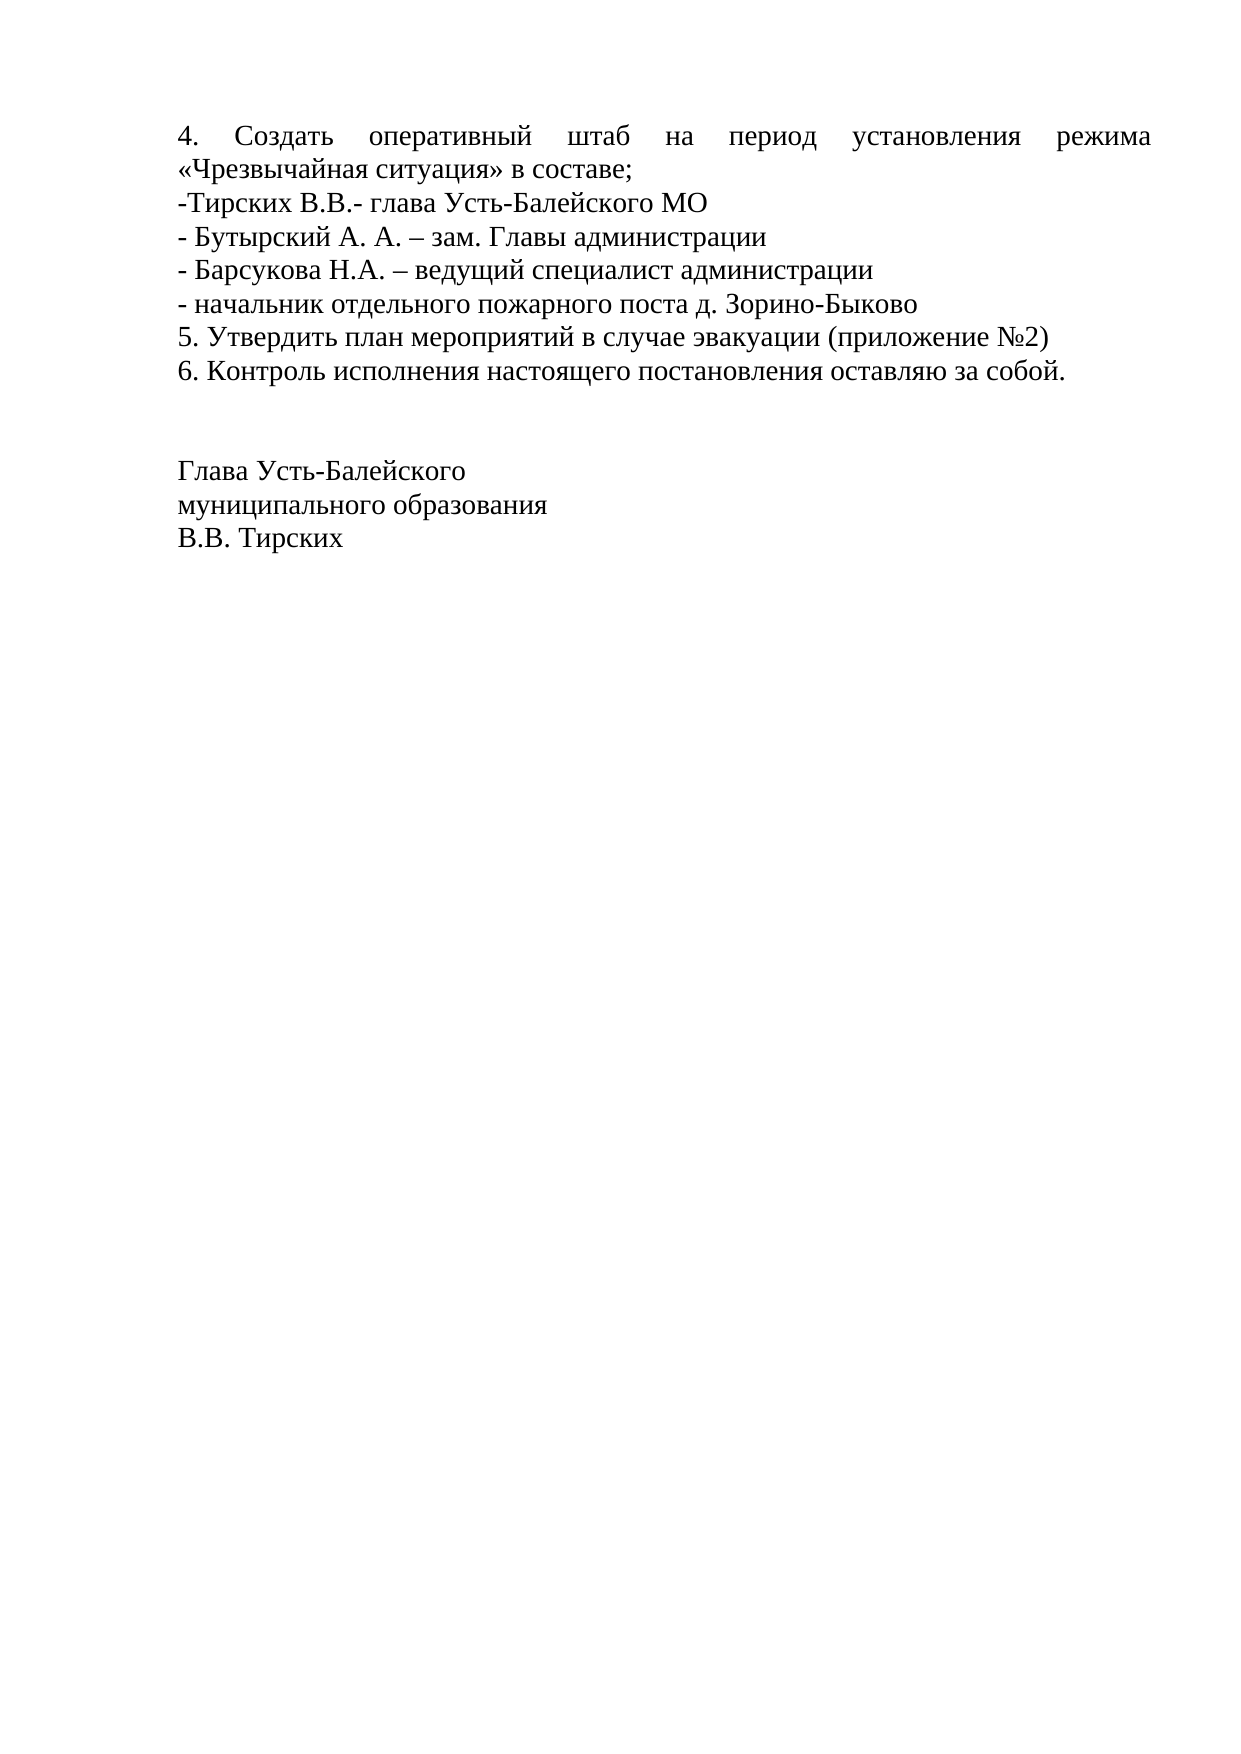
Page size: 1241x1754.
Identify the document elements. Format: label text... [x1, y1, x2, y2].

text 4. Создать оперативный штаб на период установления режима «Чрезвычайная ситуация» в составе; [177, 118, 1152, 185]
text - начальник отдельного пожарного поста д. Зорино-Быково [177, 286, 1152, 319]
text 5. Утвердить план мероприятий в случае эвакуации (приложение №2) [177, 319, 1152, 353]
text В.В. Тирских [177, 521, 1152, 554]
text - Барсукова Н.А. – ведущий специалист администрации [177, 252, 1152, 286]
text 6. Контроль исполнения настоящего постановления оставляю за собой. [177, 353, 1152, 386]
text муниципального образования [177, 487, 1152, 521]
text Глава Усть-Балейского [177, 453, 1152, 487]
text - Бутырский А. А. – зам. Главы администрации [177, 219, 1152, 252]
text -Тирских В.В.- глава Усть-Балейского МО [177, 185, 1152, 219]
